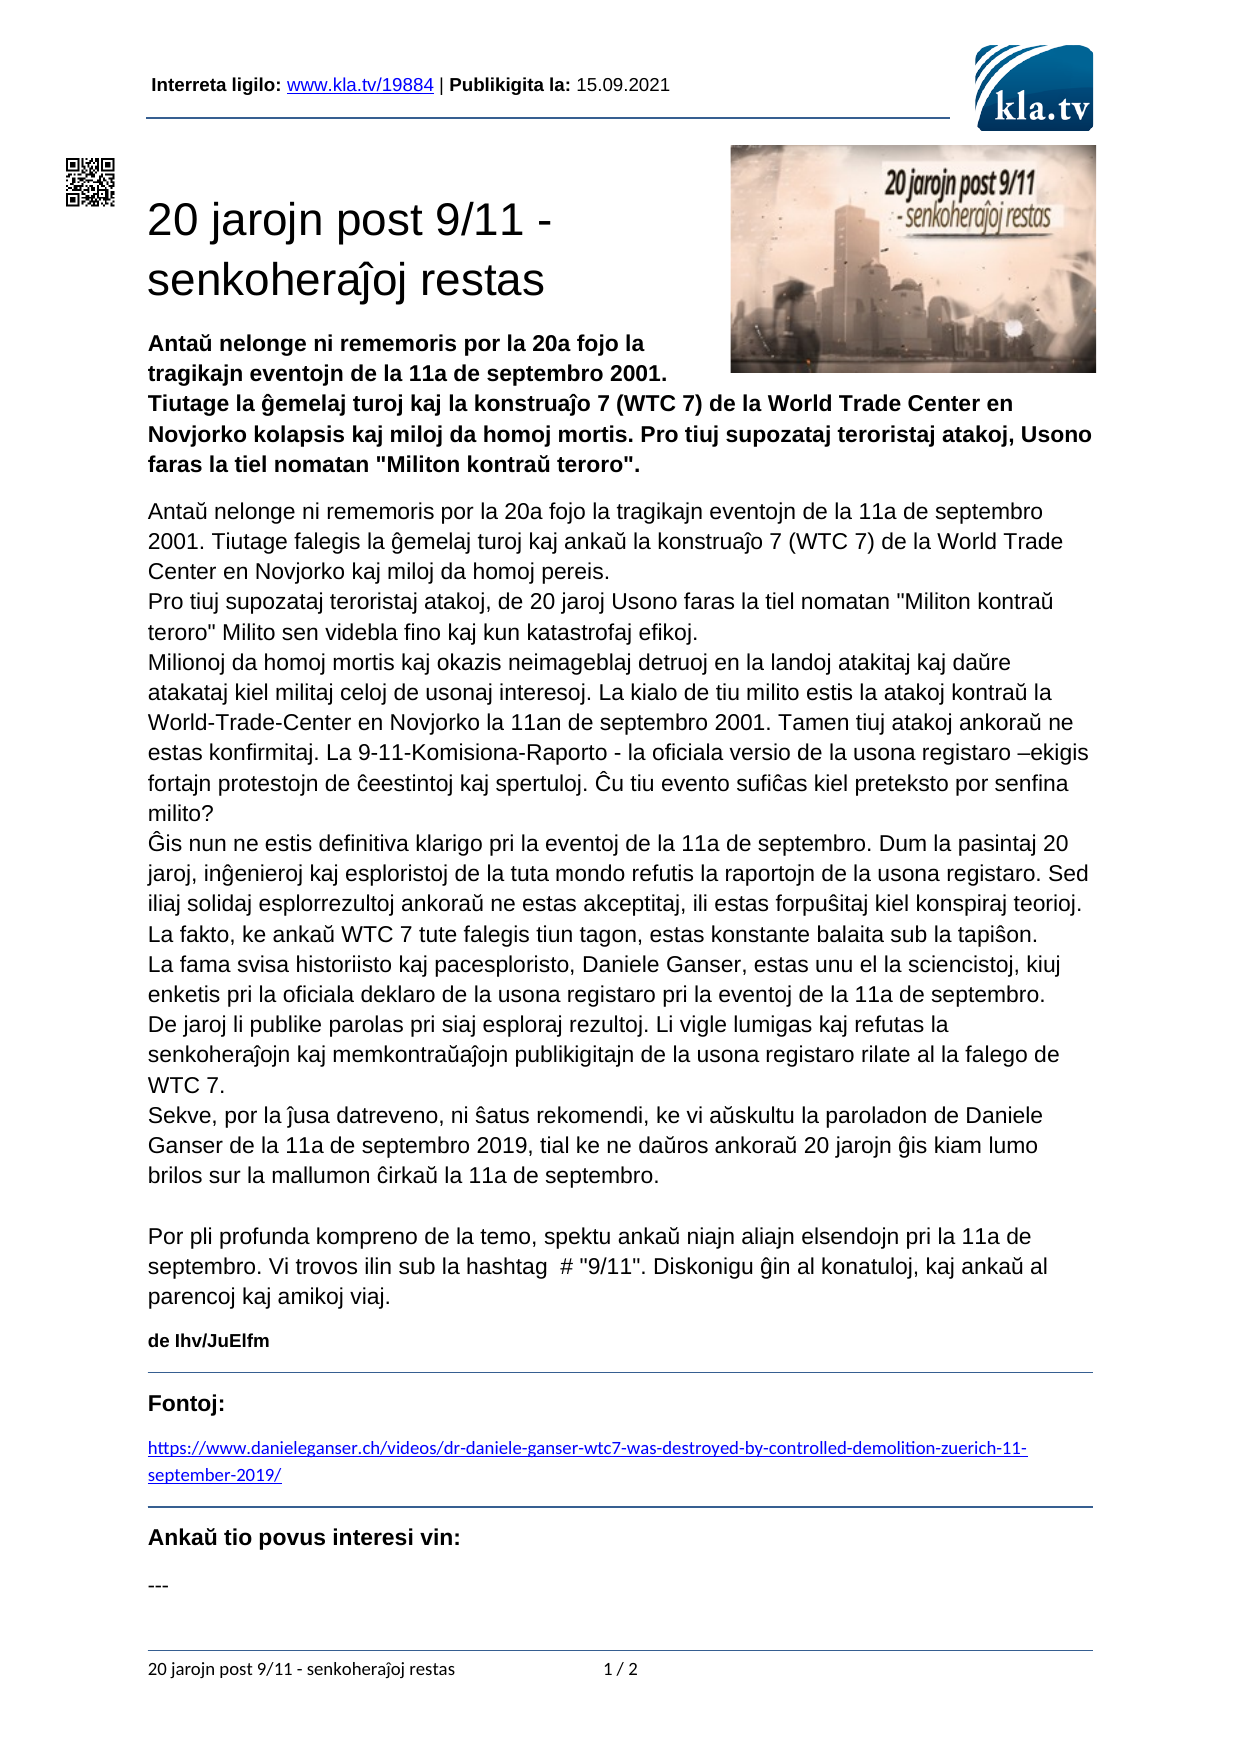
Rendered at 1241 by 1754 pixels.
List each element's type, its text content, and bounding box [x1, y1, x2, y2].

text 20 jarojn post 9/11 - senkoheraĵoj restas [148, 192, 1093, 306]
text Ankaŭ tio povus interesi vin: [148, 1508, 1093, 1551]
text Antaŭ nelonge ni rememoris por la 20a fojo la tragikajn eventojn de la 11a de septembro 2001. Tiutage falegis la ĝemelaj turoj kaj ankaŭ la konstruaĵo 7 (WTC 7) de la World Trade Center en Novjorko kaj miloj da homoj pereis. Pro tiuj supozataj teroristaj atakoj, de 20 jaroj Usono faras la tiel nomatan "Militon kontraŭ teroro" Milito sen videbla fino kaj kun katastrofaj efikoj. Milionoj da homoj mortis kaj okazis neimageblaj detruoj en la landoj atakitaj kaj daŭre atakataj kiel militaj celoj de usonaj interesoj. La kialo de tiu milito estis la atakoj kontraŭ la World-Trade-Center en Novjorko la 11an de septembro 2001. Tamen tiuj atakoj ankoraŭ ne estas konfirmitaj. La 9-11-Komisiona-Raporto - la oficiala versio de la usona registaro –ekigis fortajn protestojn de ĉeestintoj kaj spertuloj. Ĉu tiu evento sufiĉas kiel preteksto por senfina milito? Ĝis nun ne estis definitiva klarigo pri la eventoj de la 11a de septembro. Dum la pasintaj 20 jaroj, inĝenieroj kaj esploristoj de la tuta mondo refutis la raportojn de la usona registaro. Sed iliaj solidaj esplorrezultoj ankoraŭ ne estas akceptitaj, ili estas forpuŝitaj kiel konspiraj teorioj. La fakto, ke ankaŭ WTC 7 tute falegis tiun tagon, estas konstante balaita sub la tapiŝon. La fama svisa historiisto kaj pacesploristo, Daniele Ganser, estas unu el la sciencistoj, kiuj enketis pri la oficiala deklaro de la usona registaro pri la eventoj de la 11a de septembro. De jaroj li publike parolas pri siaj esploraj rezultoj. Li vigle lumigas kaj refutas la senkoheraĵojn kaj memkontraŭaĵojn publikigitajn de la usona registaro rilate al la falego de WTC 7. Sekve, por la ĵusa datreveno, ni ŝatus rekomendi, ke vi aŭskultu la paroladon de Daniele Ganser de la 11a de septembro 2019, tial ke ne daŭros ankoraŭ 20 jarojn ĝis kiam lumo brilos sur la mallumon ĉirkaŭ la 11a de septembro. Por pli profunda kompreno de la temo, spektu ankaŭ niajn aliajn elsendojn pri la 11a de septembro. Vi trovos ilin sub la hashtag # "9/11". Diskonigu ĝin al konatuloj, kaj ankaŭ al parencoj kaj amikoj viaj. [148, 498, 1093, 1309]
text de Ihv/JuElfm [148, 1330, 1093, 1352]
text Fontoj: [148, 1373, 1093, 1416]
text https://www.danieleganser.ch/videos/dr-daniele-ganser-wtc7-was-destroyed-by-controlled-demolition-zuerich-11-september-2019/ [148, 1437, 1093, 1486]
text --- [148, 1571, 1093, 1599]
text Antaŭ nelonge ni rememoris por la 20a fojo la tragikajn eventojn de la 11a de septembro 2001. Tiutage la ĝemelaj turoj kaj la konstruaĵo 7 (WTC 7) de la World Trade Center en Novjorko kolapsis kaj miloj da homoj mortis. Pro tiuj supozataj teroristaj atakoj, Usono faras la tiel nomatan "Militon kontraŭ teroro". [148, 330, 1093, 477]
